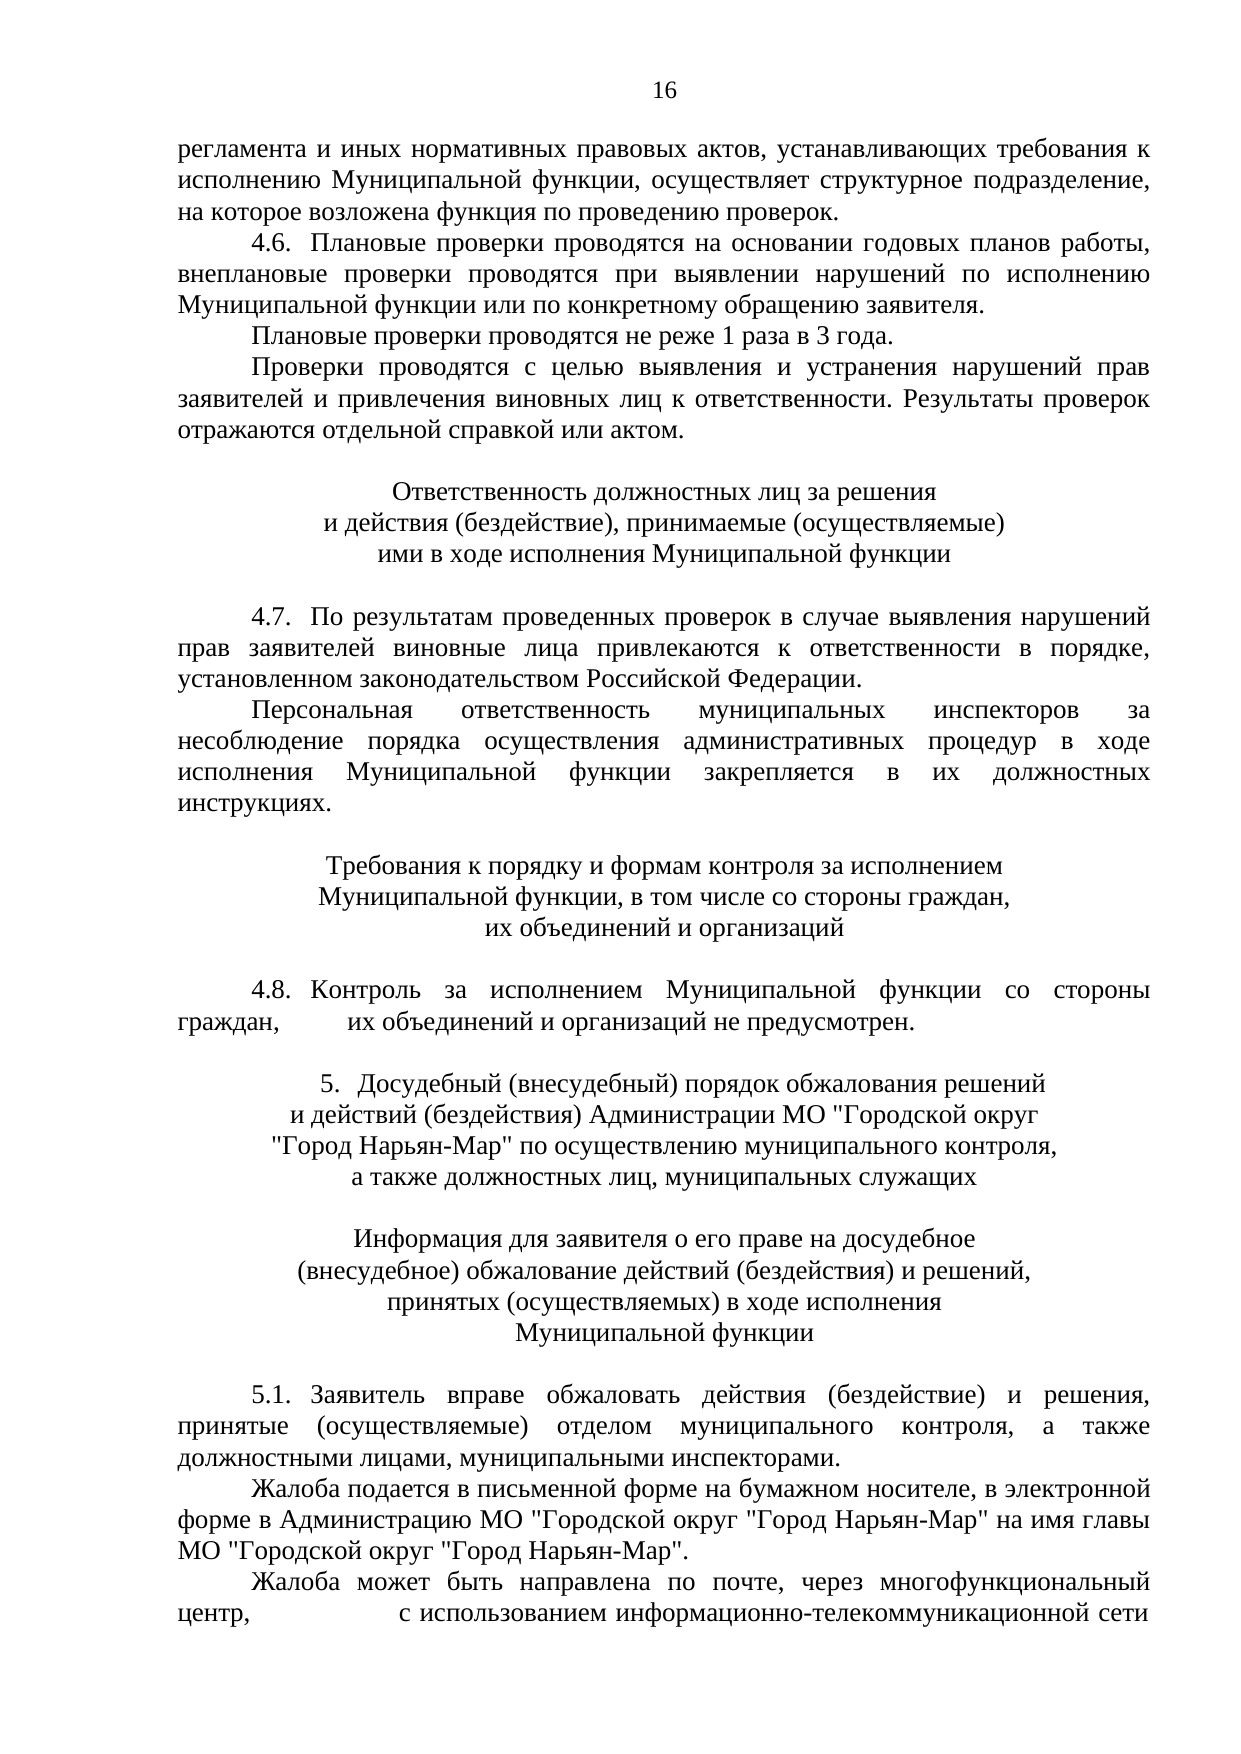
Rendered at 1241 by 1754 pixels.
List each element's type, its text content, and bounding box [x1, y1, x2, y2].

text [177, 1565, 1152, 1627]
text Муниципальной функции [177, 1316, 1152, 1347]
text Жалоба подается в письменной форме на бумажном носителе, в электронной форме в Администрацию МО "Городской округ "Город Нарьян-Мар" на имя главы МО "Городской округ "Город Нарьян-Мар". [177, 1472, 1152, 1565]
list Заявитель вправе обжаловать действия (бездействие) и решения, принятые (осуществляемые) отделом муниципального контроля, а также должностными лицами, муниципальными инспекторами. [177, 1378, 1152, 1472]
text Информация для заявителя о его праве на досудебное [177, 1223, 1152, 1254]
text 4.8. Контроль за исполнением Муниципальной функции со стороны граждан, их объединений и организаций не предусмотрен. [177, 973, 1152, 1036]
text Персональная ответственность муниципальных инспекторов за несоблюдение порядка осуществления административных процедур в ходе исполнения Муниципальной функции закрепляется в их должностных инструкциях. [177, 693, 1152, 818]
text "Город Нарьян-Мар" по осуществлению муниципального контроля, [177, 1129, 1152, 1160]
text их объединений и организаций [177, 911, 1152, 942]
list Досудебный (внесудебный) порядок обжалования решений [215, 1067, 1152, 1098]
text 4.7. По результатам проведенных проверок в случае выявления нарушений прав заявителей виновные лица привлекаются к ответственности в порядке, установленном законодательством Российской Федерации. [177, 600, 1152, 693]
text Проверки проводятся с целью выявления и устранения нарушений прав заявителей и привлечения виновных лиц к ответственности. Результаты проверок отражаются отдельной справкой или актом. [177, 351, 1152, 444]
text ими в ходе исполнения Муниципальной функции [177, 537, 1152, 568]
text 4.6. Плановые проверки проводятся на основании годовых планов работы, внеплановые проверки проводятся при выявлении нарушений по исполнению Муниципальной функции или по конкретному обращению заявителя. [177, 226, 1152, 319]
text Ответственность должностных лиц за решения [177, 475, 1152, 506]
text и действия (бездействие), принимаемые (осуществляемые) [177, 506, 1152, 537]
text (внесудебное) обжалование действий (бездействия) и решений, [177, 1254, 1152, 1285]
text Муниципальной функции, в том числе со стороны граждан, [177, 880, 1152, 911]
text принятых (осуществляемых) в ходе исполнения [177, 1285, 1152, 1316]
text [177, 132, 1152, 226]
text Плановые проверки проводятся не реже 1 раза в 3 года. [177, 319, 1152, 351]
text Требования к порядку и формам контроля за исполнением [177, 849, 1152, 880]
text и действий (бездействия) Администрации МО "Городской округ [177, 1098, 1152, 1129]
text а также должностных лиц, муниципальных служащих [177, 1160, 1152, 1191]
